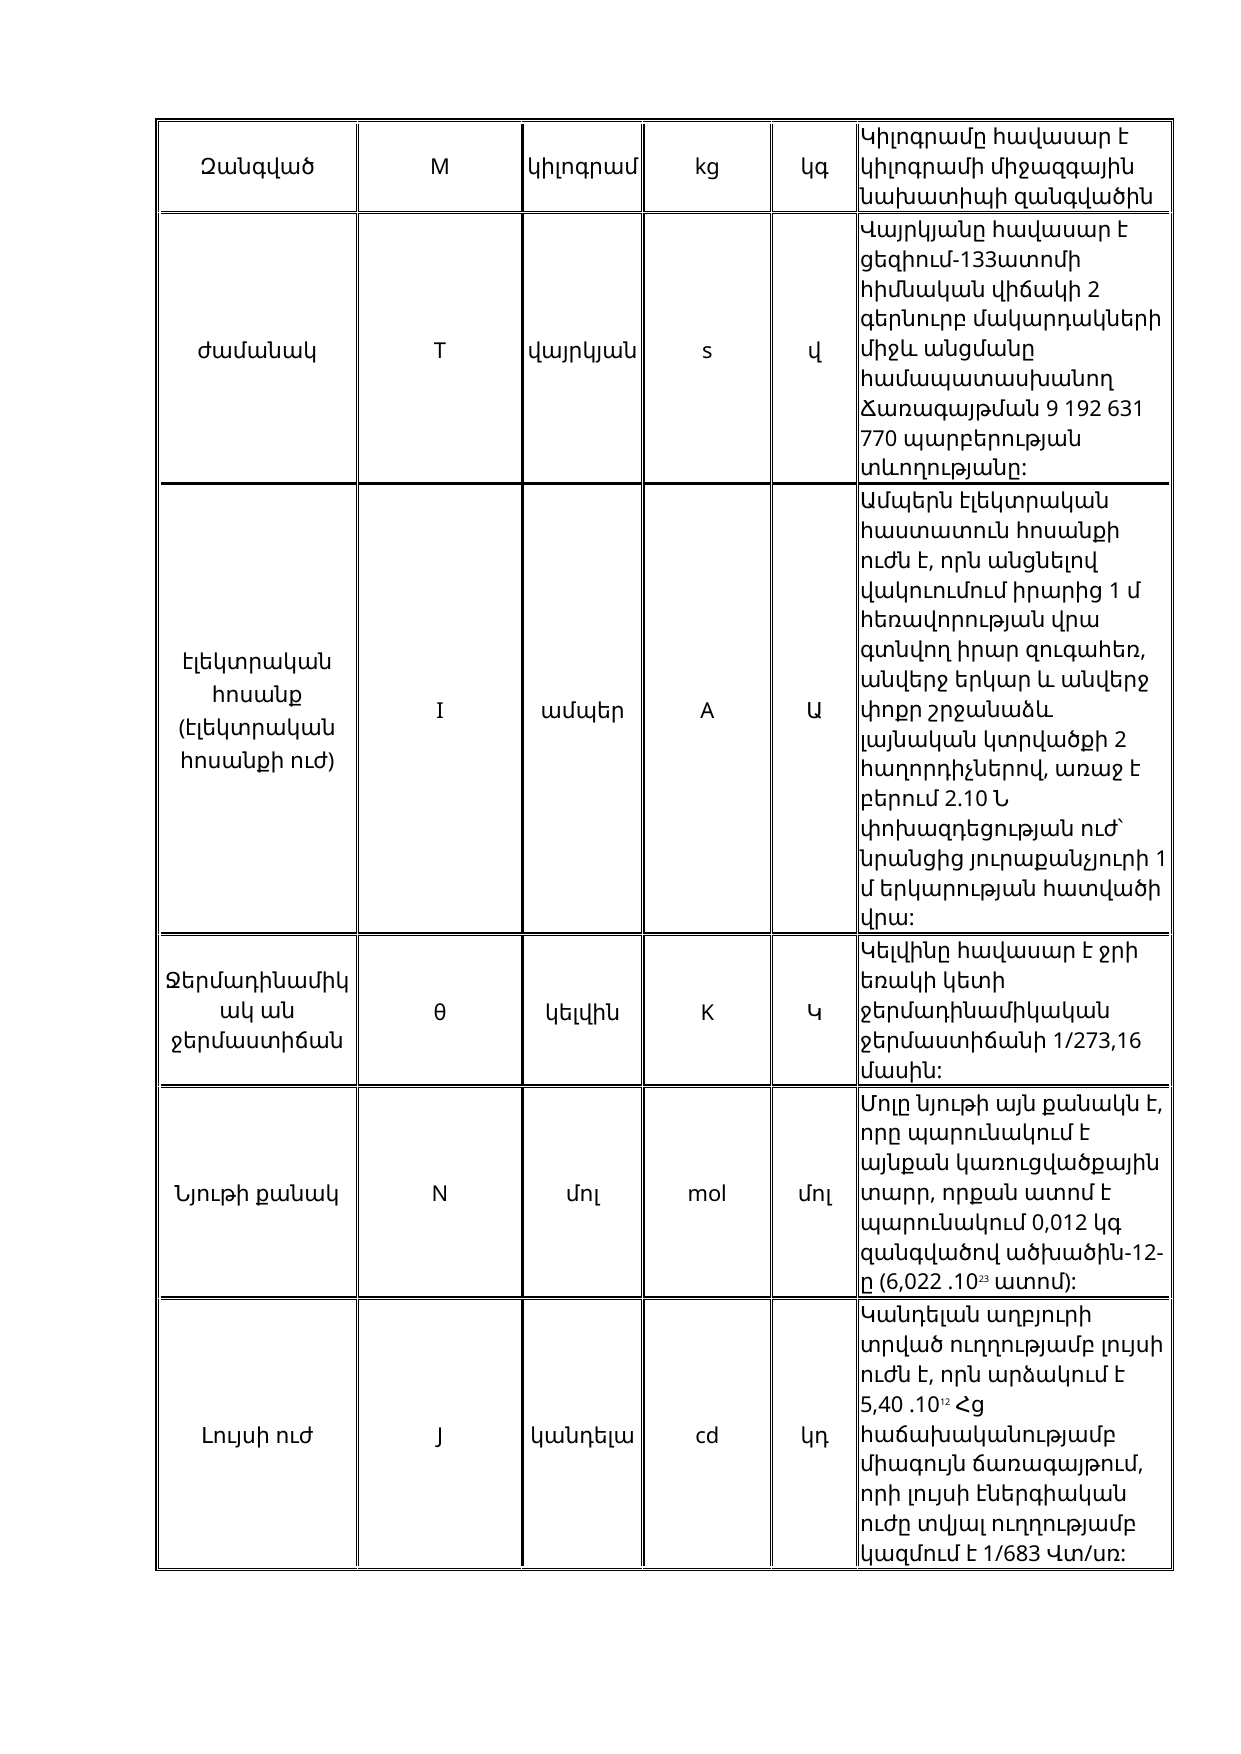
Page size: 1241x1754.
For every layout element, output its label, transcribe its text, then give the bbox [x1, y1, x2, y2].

table_cell Նյութի քանակ [159, 1084, 356, 1296]
table_cell կգ [771, 122, 857, 211]
table_cell M [358, 120, 522, 211]
table_cell s [645, 214, 770, 482]
table_cell ժամանակ [157, 211, 357, 482]
table_cell մոլ [524, 1088, 641, 1296]
table_cell Ա [773, 485, 856, 932]
table_cell մոլ [773, 1088, 856, 1296]
table_cell Կ [773, 936, 856, 1084]
table_cell Մոլը նյութի այն քանակն է, որը պարունակում է այնքան կառուցվածքային տարր, որքան ատոմ է պարունակում 0,012 կգ զանգվածով ածխածին-12-ը (6,022 .1023 ատոմ): [859, 1084, 1171, 1296]
table_cell կանդելա [522, 1296, 643, 1567]
table_cell kg [643, 122, 771, 211]
table_cell N [359, 1088, 521, 1296]
table_cell Կիլոգրամը հավասար է կիլոգրամի միջազգային նախատիպի զանգվածին [858, 122, 1171, 211]
table_cell mol [645, 1088, 770, 1296]
table_cell θ [359, 936, 521, 1084]
table_cell A [645, 485, 770, 932]
table_cell էլեկտրական հոսանք (էլեկտրական հոսանքի ուժ) [159, 482, 356, 932]
table_cell Կելվինը հավասար է ջրի եռակի կետի ջերմադինամիկական ջերմաստիճանի 1/273,16 մասին: [859, 932, 1171, 1084]
table_cell վ [773, 214, 856, 482]
table_cell K [645, 936, 770, 1084]
table_cell Զանգված [159, 122, 357, 211]
table_cell ամպեր [524, 485, 641, 932]
table_cell cd [643, 1300, 771, 1567]
table_cell I [359, 485, 521, 932]
table_cell J [358, 1300, 522, 1567]
table_cell Կանդելան աղբյուրի տրված ուղղությամբ լույսի ուժն է, որն արձակում է 5,40 .1012 Հց հաճախականությամբ միագույն ճառագայթում, որի լույսի էներգիական ուժը տվյալ ուղղությամբ կազմում է 1/683 Վտ/սռ: [858, 1296, 1171, 1567]
table_cell Ջերմադինամիկակ ան ջերմաստիճան [159, 932, 356, 1084]
table_cell Վայրկյանը հավասար է ցեզիում-133ատոմի հիմնական վիճակի 2 գերնուրբ մակարդակների միջև անցմանը համապատասխանող Ճառագայթման 9 192 631 770 պարբերության տևողությանը: [858, 211, 1172, 482]
table_cell վայրկյան [524, 214, 641, 482]
table_cell Ամպերն էլեկտրական հաստատուն հոսանքի ուժն է, որն անցնելով վակուումում իրարից 1 մ հեռավորության վրա գտնվող իրար զուգահեռ, անվերջ երկար և անվերջ փոքր շրջանաձև լայնական կտրվածքի 2 հաղորդիչներով, առաջ է բերում 2.10 Ն փոխազդեցության ուժ՝ նրանցից յուրաքանչյուրի 1 մ երկարության հատվածի վրա: [859, 482, 1171, 932]
table_cell կիլոգրամ [522, 120, 643, 211]
table_cell կդ [771, 1300, 857, 1567]
table_cell կելվին [524, 936, 641, 1084]
table_cell T [359, 214, 521, 482]
table_cell Լույսի ուժ [159, 1296, 357, 1567]
